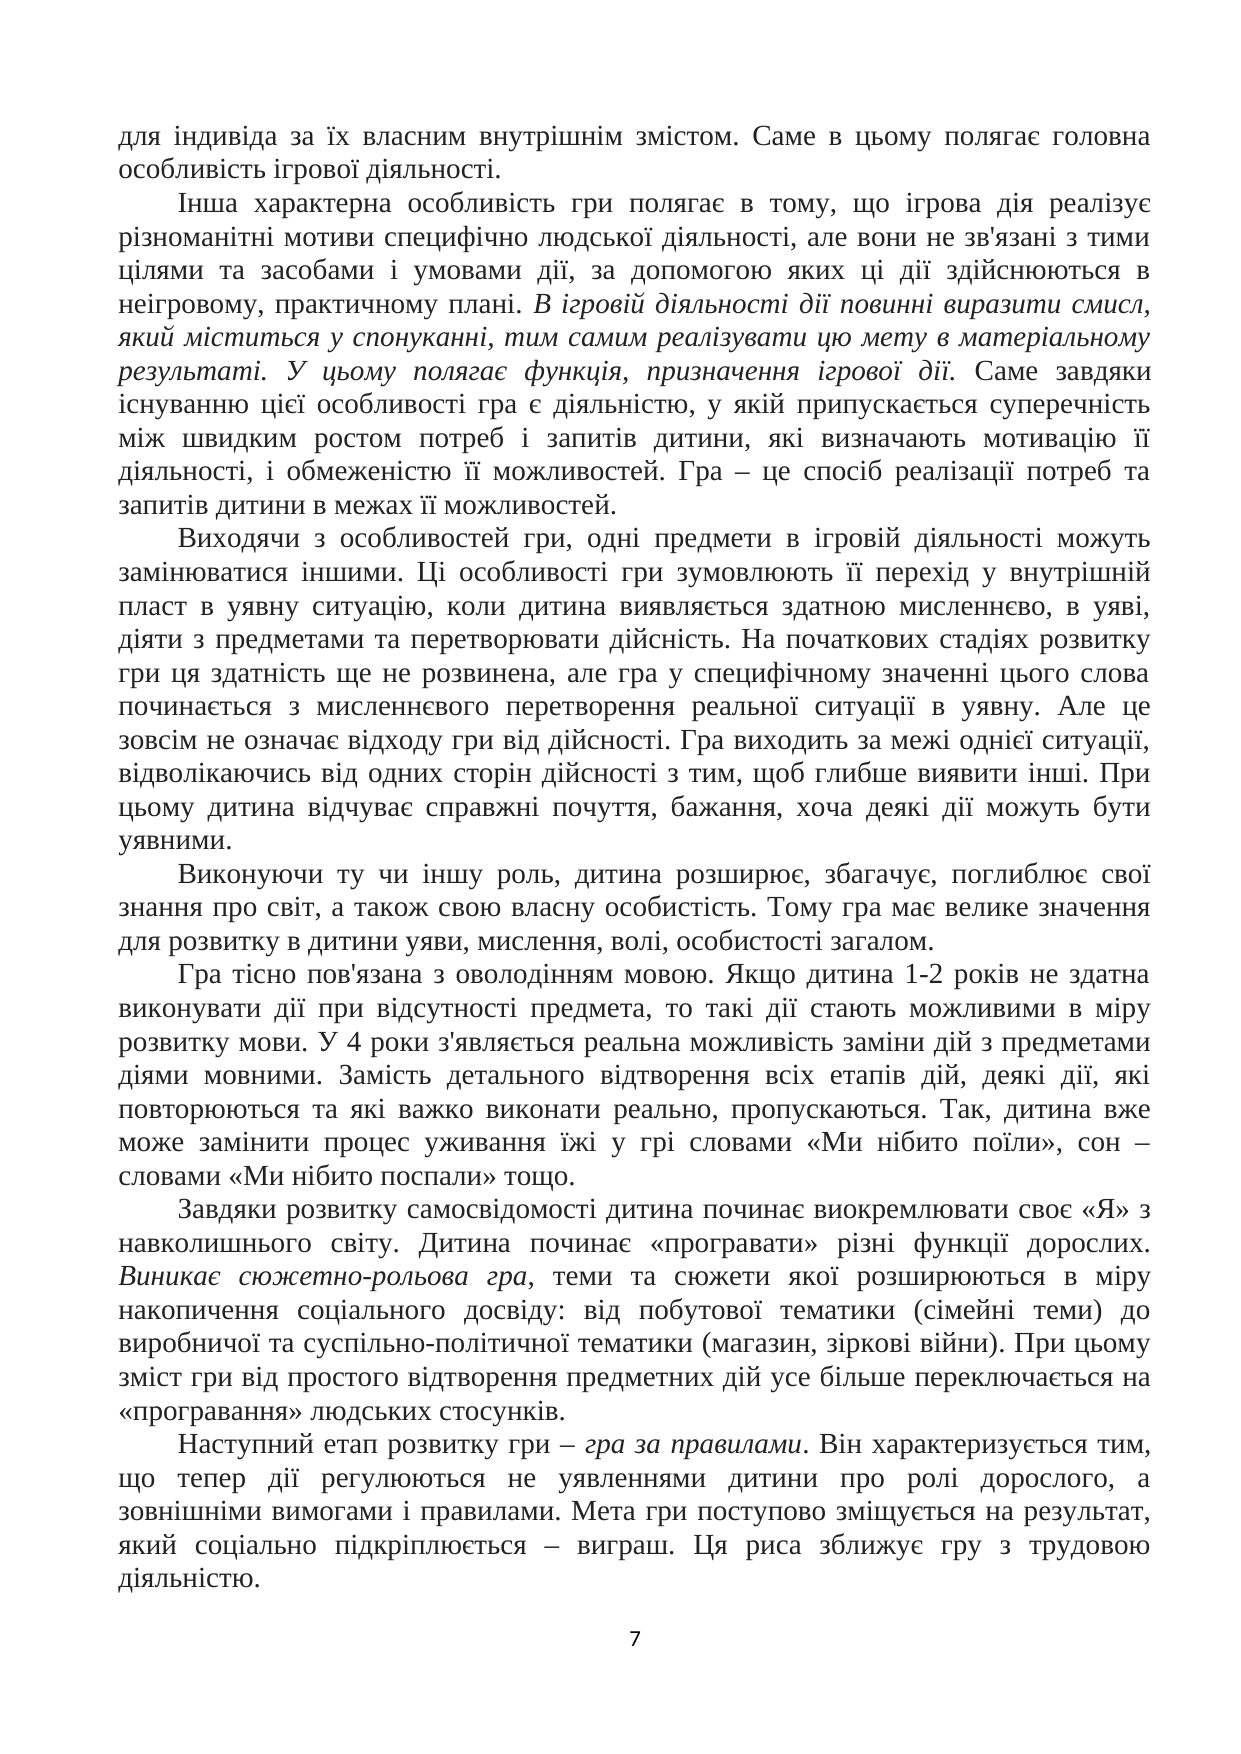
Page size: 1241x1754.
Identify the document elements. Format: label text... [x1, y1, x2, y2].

text Завдяки розвитку самосвідомості дитина починає виокремлювати своє «Я» з навколишнього світу. Дитина починає «програвати» різні функції дорослих. Виникає сюжетно-рольова гра, теми та сюжети якої розширюються в міру накопичення соціального досвіду: від побутової тематики (сімейні теми) до виробничої та суспільно-політичної тематики (магазин, зіркові війни). При цьому зміст гри від простого відтворення предметних дій усе більше переключається на «програвання» людських стосунків. [118, 1191, 1152, 1426]
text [118, 118, 1152, 185]
text Інша характерна особливість гри полягає в тому, що ігрова дія реалізує різноманітні мотиви специфічно людської діяльності, але вони не зв'язані з тими цілями та засобами і умовами дії, за допомогою яких ці дії здійснюються в неігровому, практичному плані. В ігровій діяльності дії повинні виразити смисл, який міститься у спонуканні, тим самим реалізувати цю мету в матеріальному результаті. У цьому полягає функція, призначення ігрової дії. Саме завдяки існуванню цієї особливості гра є діяльністю, у якій припускається суперечність між швидким ростом потреб і запитів дитини, які визначають мотивацію її діяльності, і обмеженістю її можливостей. Гра – це спосіб реалізації потреб та запитів дитини в межах її можливостей. [118, 185, 1152, 521]
text Наступний етап розвитку гри – гра за правилами. Він характеризується тим, що тепер дії регулюються не уявленнями дитини про ролі дорослого, а зовнішніми вимогами і правилами. Мета гри поступово зміщується на результат, який соціально підкріплюється – виграш. Ця риса зближує гру з трудовою діяльністю. [118, 1426, 1152, 1594]
text Гра тісно пов'язана з оволодінням мовою. Якщо дитина 1-2 років не здатна виконувати дії при відсутності предмета, то такі дії стають можливими в міру розвитку мови. У 4 роки з'являється реальна можливість заміни дій з предметами діями мовними. Замість детального відтворення всіх етапів дій, деякі дії, які повторюються та які важко виконати реально, пропускаються. Так, дитина вже може замінити процес уживання їжі у грі словами «Ми нібито поїли», сон – словами «Ми нібито поспали» тощо. [118, 957, 1152, 1191]
text Виходячи з особливостей гри, одні предмети в ігровій діяльності можуть замінюватися іншими. Ці особливості гри зумовлюють її перехід у внутрішній пласт в уявну ситуацію, коли дитина виявляється здатною мисленнєво, в уяві, діяти з предметами та перетворювати дійсність. На початкових стадіях розвитку гри ця здатність ще не розвинена, але гра у специфічному значенні цього слова починається з мисленнєвого перетворення реальної ситуації в уявну. Але це зовсім не означає відходу гри від дійсності. Гра виходить за межі однієї ситуації, відволікаючись від одних сторін дійсності з тим, щоб глибше виявити інші. При цьому дитина відчуває справжні почуття, бажання, хоча деякі дії можуть бути уявними. [118, 521, 1152, 856]
text Виконуючи ту чи іншу роль, дитина розширює, збагачує, поглиблює свої знання про світ, а також свою власну особистість. Тому гра має велике значення для розвитку в дитини уяви, мислення, волі, особистості загалом. [118, 856, 1152, 957]
